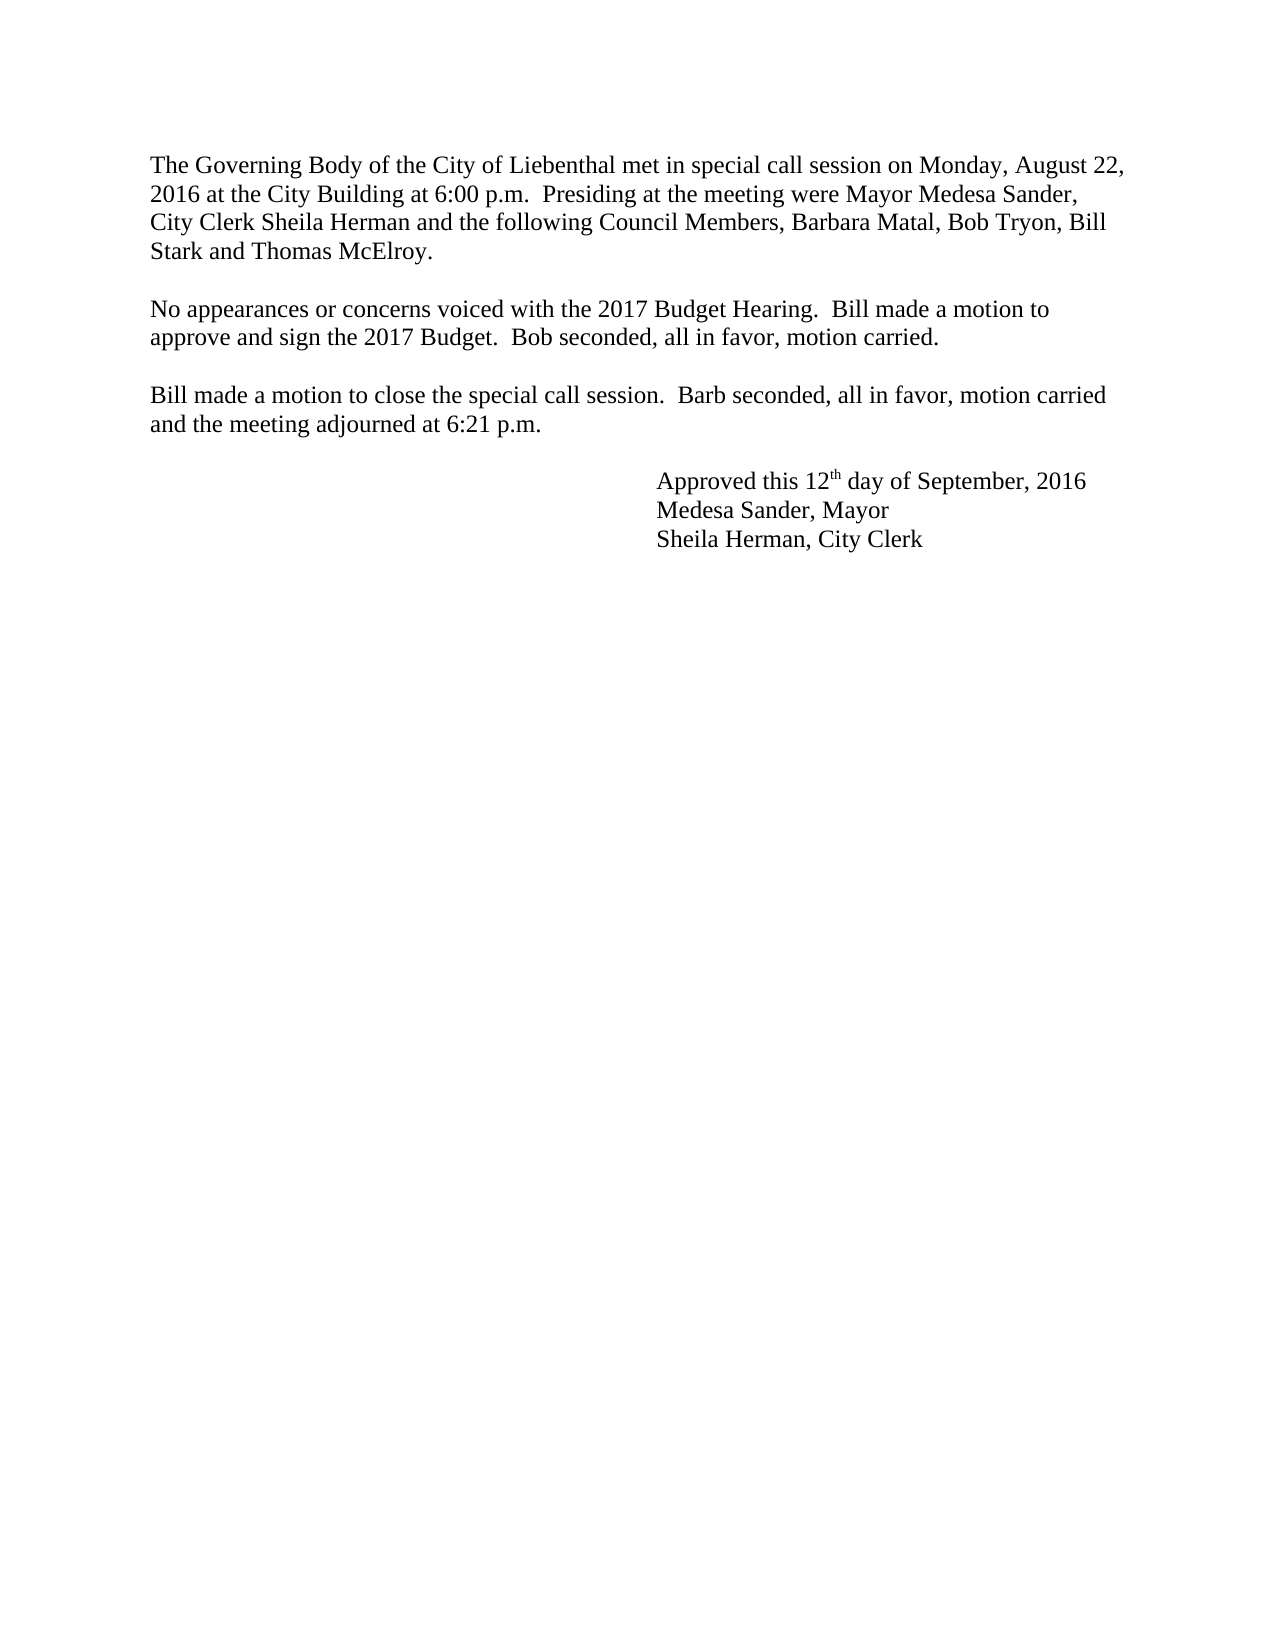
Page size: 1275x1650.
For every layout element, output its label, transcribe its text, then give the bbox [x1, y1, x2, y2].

text Bill made a motion to close the special call session. Barb seconded, all in favor, motion carried and the meeting adjourned at 6:21 p.m. [150, 380, 1125, 437]
text The Governing Body of the City of Liebenthal met in special call session on Monday, August 22, 2016 at the City Building at 6:00 p.m. Presiding at the meeting were Mayor Medesa Sander, City Clerk Sheila Herman and the following Council Members, Barbara Matal, Bob Tryon, Bill Stark and Thomas McElroy. [150, 150, 1125, 265]
text No appearances or concerns voiced with the 2017 Budget Hearing. Bill made a motion to approve and sign the 2017 Budget. Bob seconded, all in favor, motion carried. [150, 294, 1125, 351]
text Approved this 12th day of September, 2016 [150, 466, 1125, 495]
text Sheila Herman, City Clerk [150, 524, 1125, 552]
text Medesa Sander, Mayor [150, 495, 1125, 524]
